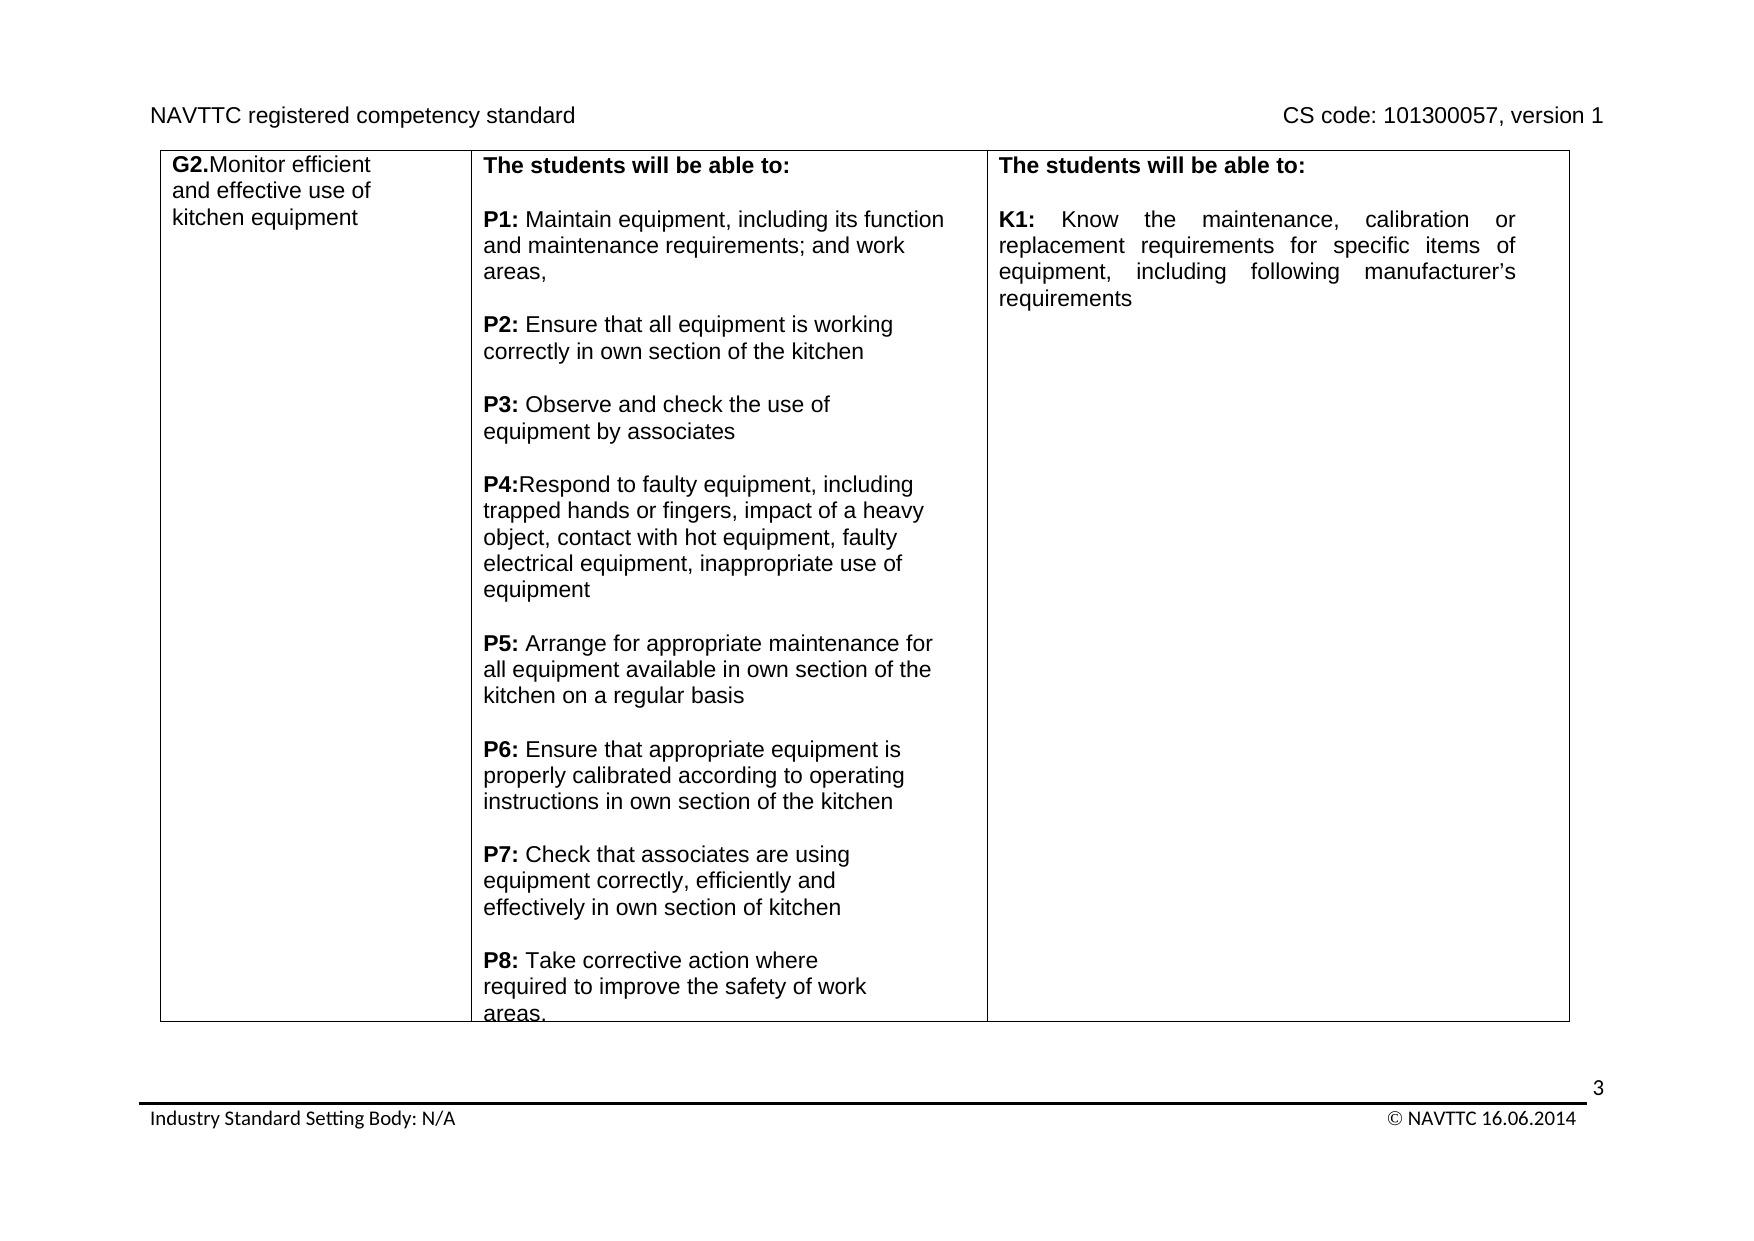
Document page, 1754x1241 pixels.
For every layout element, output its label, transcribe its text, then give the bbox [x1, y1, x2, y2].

table_header The students will be able to: P1: Maintain equipment, including its function and maintenance requirements; and work areas, P2: Ensure that all equipment is working correctly in own section of the kitchen P3: Observe and check the use of equipment by associates P4:Respond to faulty equipment, including trapped hands or fingers, impact of a heavy object, contact with hot equipment, faulty electrical equipment, inappropriate use of equipment P5: Arrange for appropriate maintenance for all equipment available in own section of the kitchen on a regular basis P6: Ensure that appropriate equipment is properly calibrated according to operating instructions in own section of the kitchen P7: Check that associates are using equipment correctly, efficiently and effectively in own section of kitchen P8: Take corrective action where required to improve the safety of work areas. [472, 151, 987, 1021]
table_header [988, 151, 1569, 1021]
table_header G2.Monitor efficient and effective use of kitchen equipment [161, 151, 471, 1021]
